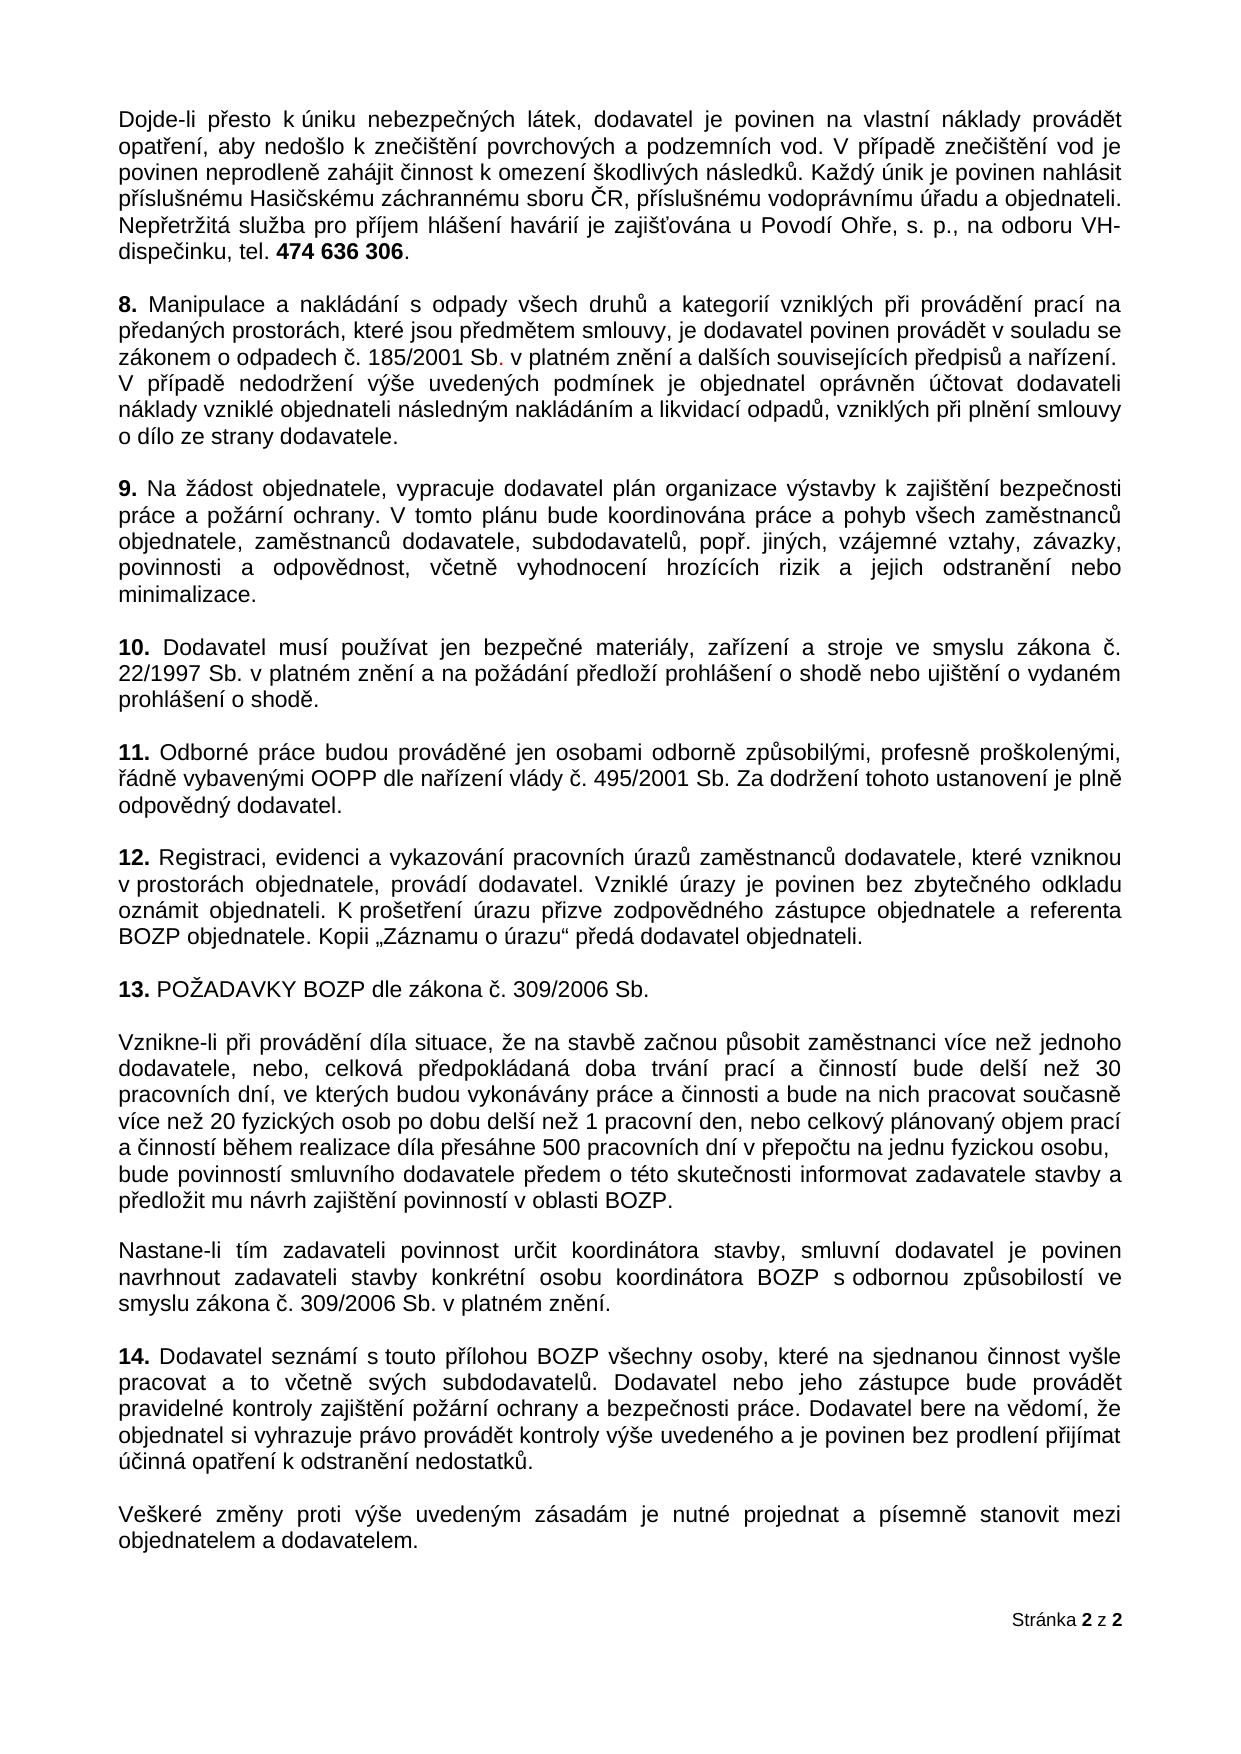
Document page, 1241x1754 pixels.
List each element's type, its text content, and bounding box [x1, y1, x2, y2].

text Nastane-li tím zadavateli povinnost určit koordinátora stavby, smluvní dodavatel je povinen navrhnout zadavateli stavby konkrétní osobu koordinátora BOZP s odbornou způsobilostí ve smyslu zákona č. 309/2006 Sb. v platném znění. [118, 1237, 1122, 1316]
text 12. Registraci, evidenci a vykazování pracovních úrazů zaměstnanců dodavatele, které vzniknou v prostorách objednatele, provádí dodavatel. Vzniklé úrazy je povinen bez zbytečného odkladu oznámit objednateli. K prošetření úrazu přizve zodpovědného zástupce objednatele a referenta BOZP objednatele. Kopii „Záznamu o úrazu“ předá dodavatel objednateli. [118, 844, 1122, 950]
text 8. Manipulace a nakládání s odpady všech druhů a kategorií vzniklých při provádění prací na předaných prostorách, které jsou předmětem smlouvy, je dodavatel povinen provádět v souladu se zákonem o odpadech č. 185/2001 Sb. v platném znění a dalších souvisejících předpisů a nařízení. [118, 291, 1122, 370]
text bude povinností smluvního dodavatele předem o této skutečnosti informovat zadavatele stavby a předložit mu návrh zajištění povinností v oblasti BOZP. [118, 1161, 1122, 1213]
text Veškeré změny proti výše uvedeným zásadám je nutné projednat a písemně stanovit mezi objednatelem a dodavatelem. [118, 1501, 1122, 1553]
text Vznikne-li při provádění díla situace, že na stavbě začnou působit zaměstnanci více než jednoho dodavatele, nebo, celková předpokládaná doba trvání prací a činností bude delší než 30 pracovních dní, ve kterých budou vykonávány práce a činnosti a bude na nich pracovat současně více než 20 fyzických osob po dobu delší než 1 pracovní den, nebo celkový plánovaný objem prací a činností během realizace díla přesáhne 500 pracovních dní v přepočtu na jednu fyzickou osobu, [118, 1029, 1122, 1161]
text Dojde-li přesto k úniku nebezpečných látek, dodavatel je povinen na vlastní náklady provádět opatření, aby nedošlo k znečištění povrchových a podzemních vod. V případě znečištění vod je povinen neprodleně zahájit činnost k omezení škodlivých následků. Každý únik je povinen nahlásit příslušnému Hasičskému záchrannému sboru ČR, příslušnému vodoprávnímu úřadu a objednateli. Nepřetržitá služba pro příjem hlášení havárií je zajišťována u Povodí Ohře, s. p., na odboru VH-dispečinku, tel. 474 636 306. [118, 106, 1122, 264]
text V případě nedodržení výše uvedených podmínek je objednatel oprávněn účtovat dodavateli náklady vzniklé objednateli následným nakládáním a likvidací odpadů, vzniklých při plnění smlouvy o dílo ze strany dodavatele. [118, 370, 1122, 449]
text 14. Dodavatel seznámí s touto přílohou BOZP všechny osoby, které na sjednanou činnost vyšle pracovat a to včetně svých subdodavatelů. Dodavatel nebo jeho zástupce bude provádět pravidelné kontroly zajištění požární ochrany a bezpečnosti práce. Dodavatel bere na vědomí, že objednatel si vyhrazuje právo provádět kontroly výše uvedeného a je povinen bez prodlení přijímat účinná opatření k odstranění nedostatků. [118, 1343, 1122, 1474]
text 13. POŽADAVKY BOZP dle zákona č. 309/2006 Sb. [118, 976, 1122, 1002]
text 10. Dodavatel musí používat jen bezpečné materiály, zařízení a stroje ve smyslu zákona č. 22/1997 Sb. v platném znění a na požádání předloží prohlášení o shodě nebo ujištění o vydaném prohlášení o shodě. [118, 633, 1122, 712]
text 9. Na žádost objednatele, vypracuje dodavatel plán organizace výstavby k zajištění bezpečnosti práce a požární ochrany. V tomto plánu bude koordinována práce a pohyb všech zaměstnanců objednatele, zaměstnanců dodavatele, subdodavatelů, popř. jiných, vzájemné vztahy, závazky, povinnosti a odpovědnost, včetně vyhodnocení hrozících rizik a jejich odstranění nebo minimalizace. [118, 475, 1122, 607]
text 11. Odborné práce budou prováděné jen osobami odborně způsobilými, profesně proškolenými, řádně vybavenými OOPP dle nařízení vlády č. 495/2001 Sb. Za dodržení tohoto ustanovení je plně odpovědný dodavatel. [118, 739, 1122, 818]
